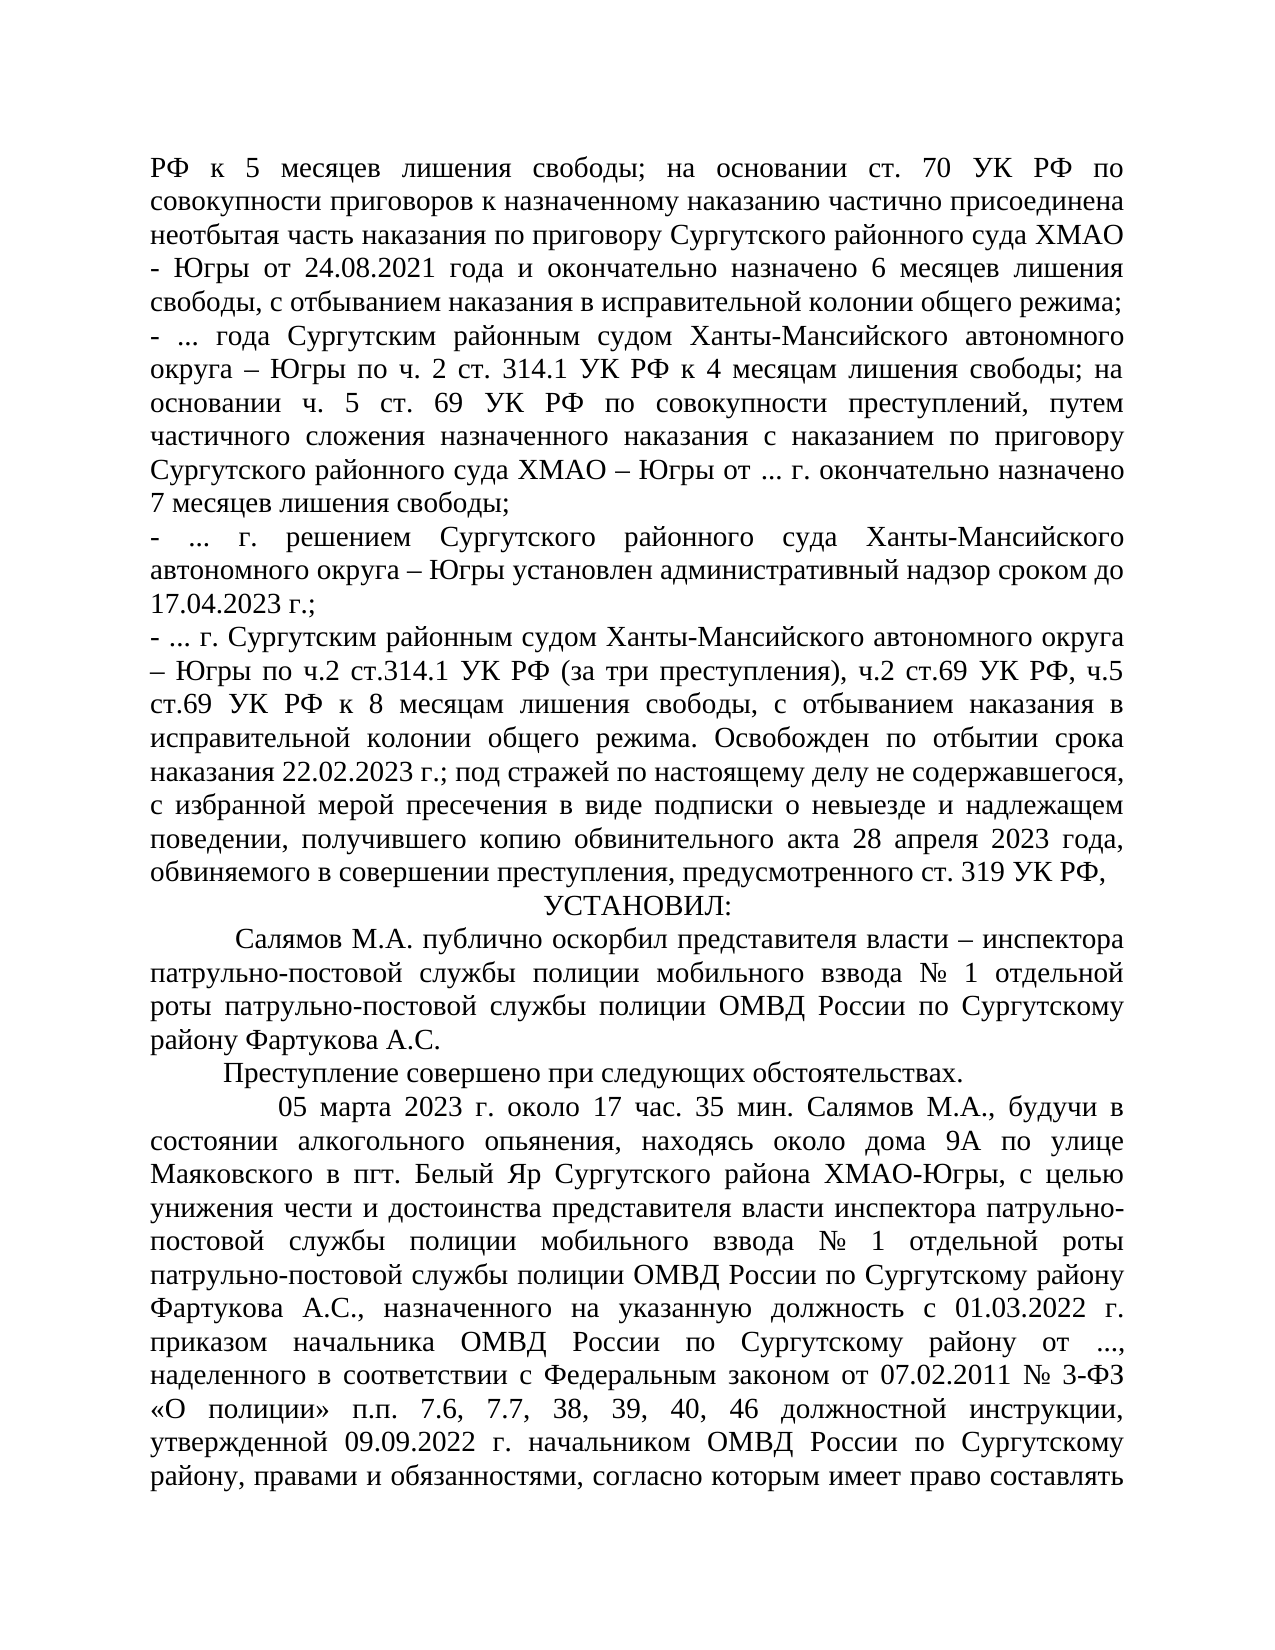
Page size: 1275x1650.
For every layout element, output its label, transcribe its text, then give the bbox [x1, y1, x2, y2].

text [150, 1089, 1125, 1492]
text Преступление совершено при следующих обстоятельствах. [150, 1056, 1125, 1089]
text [150, 150, 1125, 318]
text - ... года Сургутским районным судом Ханты-Мансийского автономного округа – Югры по ч. 2 ст. 314.1 УК РФ к 4 месяцам лишения свободы; на основании ч. 5 ст. 69 УК РФ по совокупности преступлений, путем частичного сложения назначенного наказания с наказанием по приговору Сургутского районного суда ХМАО – Югры от ... г. окончательно назначено 7 месяцев лишения свободы; [150, 318, 1125, 519]
text - ... г. решением Сургутского районного суда Ханты-Мансийского автономного округа – Югры установлен административный надзор сроком до 17.04.2023 г.; [150, 519, 1125, 619]
text - ... г. Сургутским районным судом Ханты-Мансийского автономного округа – Югры по ч.2 ст.314.1 УК РФ (за три преступления), ч.2 ст.69 УК РФ, ч.5 ст.69 УК РФ к 8 месяцам лишения свободы, с отбыванием наказания в исправительной колонии общего режима. Освобожден по отбытии срока наказания 22.02.2023 г.; под стражей по настоящему делу не содержавшегося, с избранной мерой пресечения в виде подписки о невыезде и надлежащем поведении, получившего копию обвинительного акта 28 апреля 2023 года, обвиняемого в совершении преступления, предусмотренного ст. 319 УК РФ, [150, 619, 1125, 888]
text УСТАНОВИЛ: [150, 888, 1125, 921]
text Салямов М.А. публично оскорбил представителя власти – инспектора патрульно-постовой службы полиции мобильного взвода № 1 отдельной роты патрульно-постовой службы полиции ОМВД России по Сургутскому району Фартукова А.С. [150, 921, 1125, 1056]
